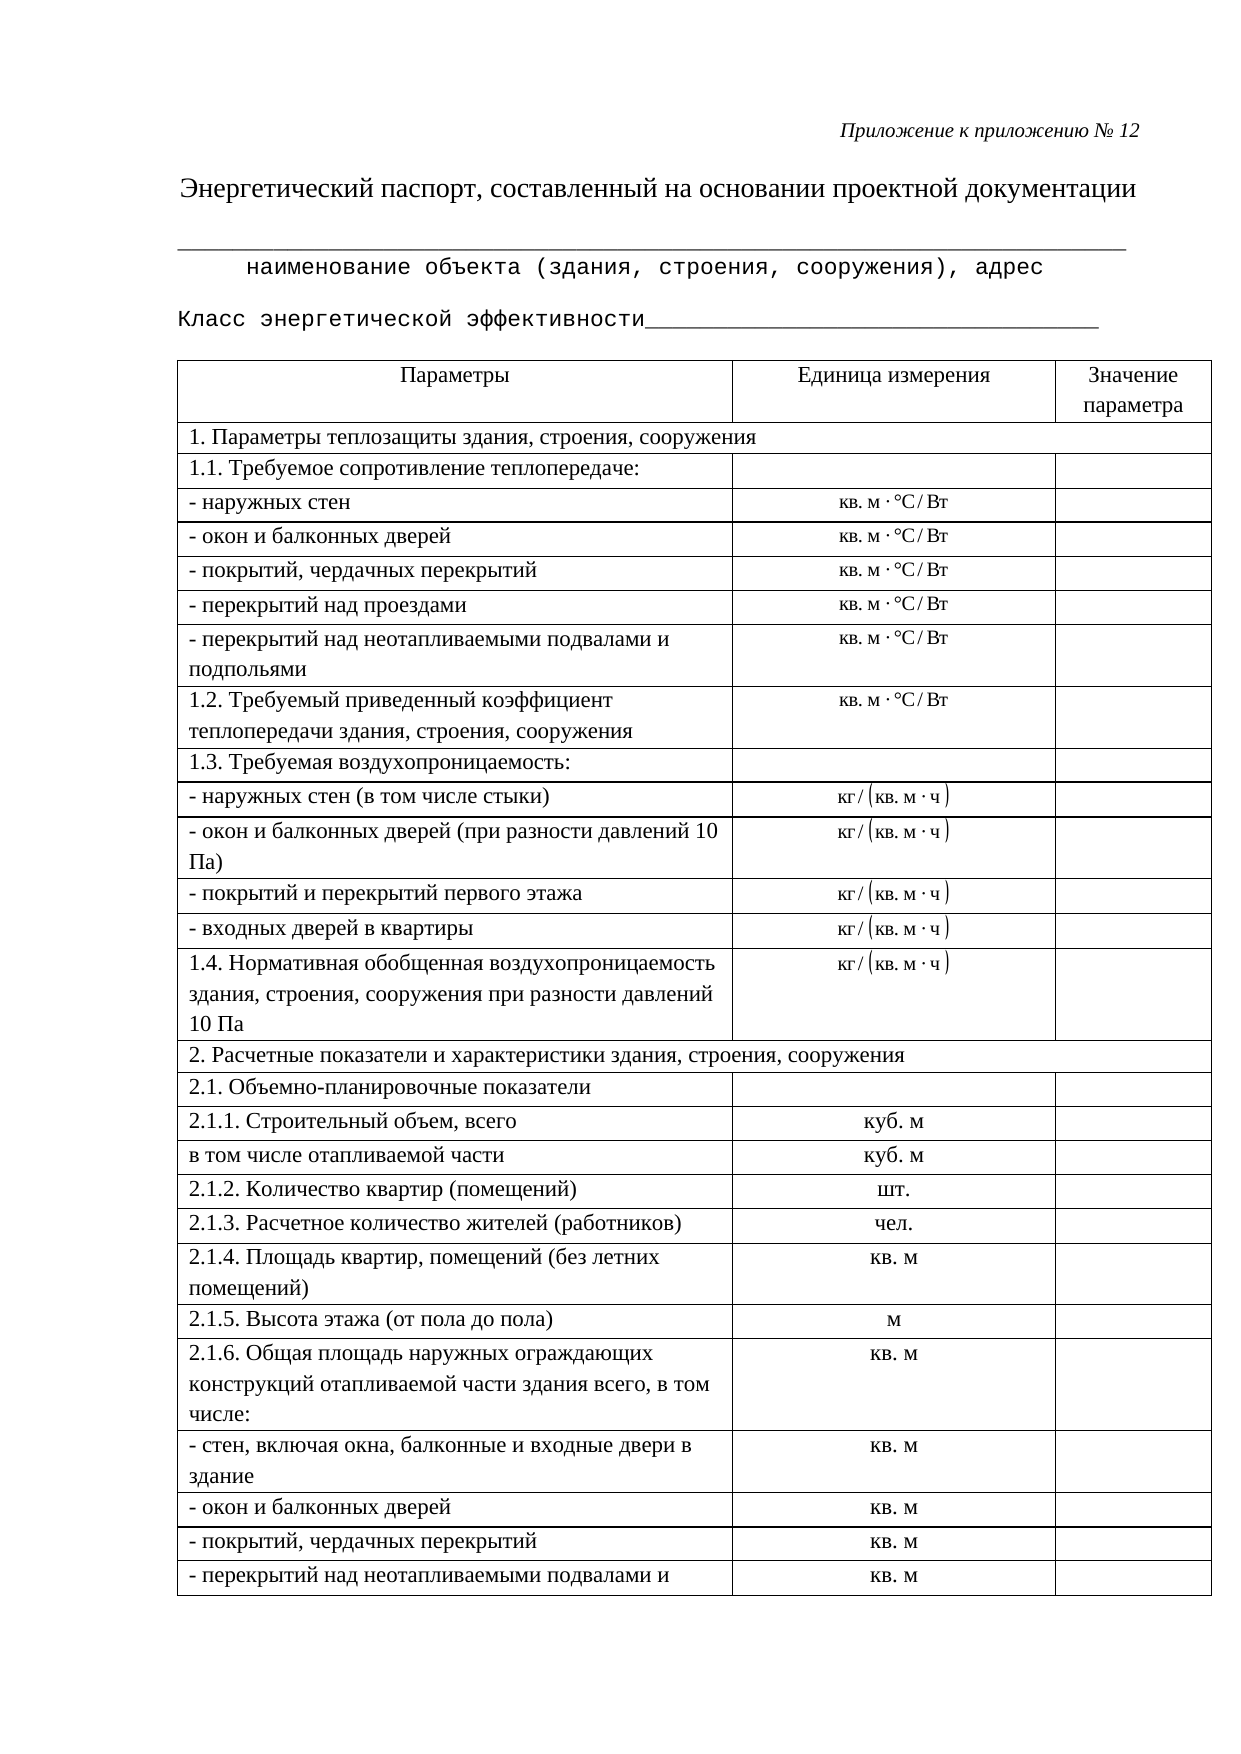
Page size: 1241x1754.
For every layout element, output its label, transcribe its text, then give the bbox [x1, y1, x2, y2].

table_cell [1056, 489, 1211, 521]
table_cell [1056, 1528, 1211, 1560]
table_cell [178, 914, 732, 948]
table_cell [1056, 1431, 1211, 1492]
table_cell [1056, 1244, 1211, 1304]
text _____________________________________________________________________ [177, 230, 1140, 256]
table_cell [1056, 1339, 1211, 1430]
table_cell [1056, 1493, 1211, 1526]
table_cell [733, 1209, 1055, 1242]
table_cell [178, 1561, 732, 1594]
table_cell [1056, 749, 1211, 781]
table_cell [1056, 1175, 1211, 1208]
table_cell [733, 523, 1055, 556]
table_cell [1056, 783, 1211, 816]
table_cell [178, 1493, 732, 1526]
text наименование объекта (здания, строения, сооружения), адрес [177, 256, 1140, 282]
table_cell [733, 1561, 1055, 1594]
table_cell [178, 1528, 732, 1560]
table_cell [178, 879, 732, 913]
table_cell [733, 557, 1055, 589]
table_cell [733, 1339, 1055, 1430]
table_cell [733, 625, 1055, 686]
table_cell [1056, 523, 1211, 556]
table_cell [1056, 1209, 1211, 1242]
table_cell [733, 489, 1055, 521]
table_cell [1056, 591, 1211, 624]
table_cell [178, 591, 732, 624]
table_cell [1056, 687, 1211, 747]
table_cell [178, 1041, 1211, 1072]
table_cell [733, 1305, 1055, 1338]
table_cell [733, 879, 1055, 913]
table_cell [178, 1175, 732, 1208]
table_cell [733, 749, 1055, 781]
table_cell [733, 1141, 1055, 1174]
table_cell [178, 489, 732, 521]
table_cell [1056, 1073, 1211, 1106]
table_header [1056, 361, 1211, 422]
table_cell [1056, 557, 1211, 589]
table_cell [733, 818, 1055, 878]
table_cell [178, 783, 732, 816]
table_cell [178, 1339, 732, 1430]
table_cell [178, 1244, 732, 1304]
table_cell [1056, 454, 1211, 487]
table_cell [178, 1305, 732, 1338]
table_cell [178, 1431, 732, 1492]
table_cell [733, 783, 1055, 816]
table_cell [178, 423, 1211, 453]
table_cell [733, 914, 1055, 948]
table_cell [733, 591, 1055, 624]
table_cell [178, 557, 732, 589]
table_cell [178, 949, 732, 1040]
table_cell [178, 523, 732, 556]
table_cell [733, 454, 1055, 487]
subtitle Энергетический паспорт, составленный на основании проектной документации [177, 171, 1140, 203]
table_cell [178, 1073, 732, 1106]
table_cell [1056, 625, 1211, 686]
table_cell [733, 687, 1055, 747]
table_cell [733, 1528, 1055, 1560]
text Класс энергетической эффективности_________________________________ [177, 307, 1140, 333]
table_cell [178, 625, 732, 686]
text Приложение к приложению № 12 [177, 118, 1140, 142]
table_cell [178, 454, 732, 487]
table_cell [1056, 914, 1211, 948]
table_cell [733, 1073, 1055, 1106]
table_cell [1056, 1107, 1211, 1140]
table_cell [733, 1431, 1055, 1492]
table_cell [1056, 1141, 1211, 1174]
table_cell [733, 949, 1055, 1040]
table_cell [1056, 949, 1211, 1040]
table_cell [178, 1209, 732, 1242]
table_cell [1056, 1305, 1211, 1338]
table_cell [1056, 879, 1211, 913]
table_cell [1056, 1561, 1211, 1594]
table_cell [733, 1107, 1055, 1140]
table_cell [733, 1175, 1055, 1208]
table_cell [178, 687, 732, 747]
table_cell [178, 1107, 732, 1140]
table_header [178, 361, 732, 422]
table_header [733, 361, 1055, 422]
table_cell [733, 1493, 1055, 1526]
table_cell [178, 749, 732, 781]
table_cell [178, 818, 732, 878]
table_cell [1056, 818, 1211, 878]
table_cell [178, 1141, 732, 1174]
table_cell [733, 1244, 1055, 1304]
